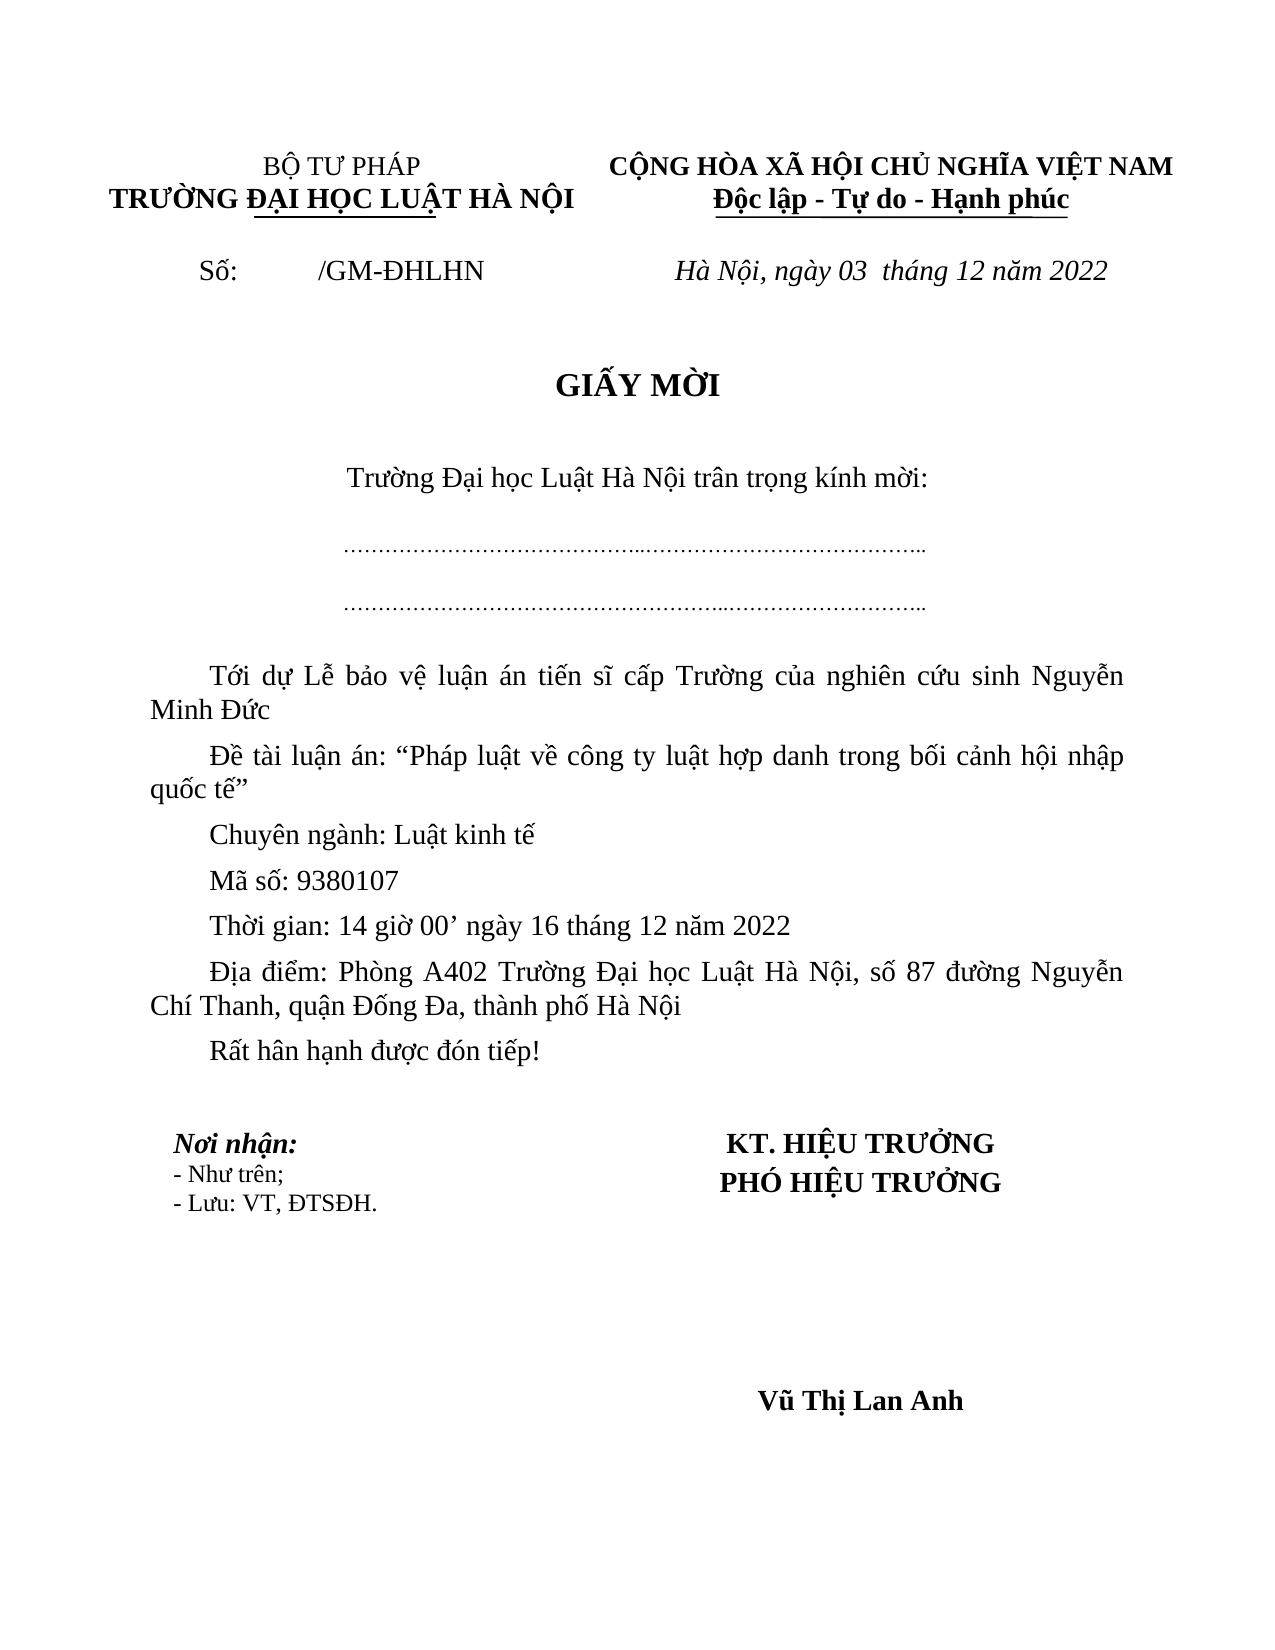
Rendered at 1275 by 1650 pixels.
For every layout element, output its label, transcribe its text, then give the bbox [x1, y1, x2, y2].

text Rất hân hạnh được đón tiếp! [150, 1034, 1125, 1067]
text Địa điểm: Phòng A402 Trường Đại học Luật Hà Nội, số 87 đường Nguyễn Chí Thanh, quận Đống Đa, thành phố Hà Nội [150, 955, 1125, 1022]
table_header CỘNG HÒA XÃ HỘI CHỦ NGHĨA VIỆT Độc lập - Tự do - Hạnh phúc [595, 150, 1187, 240]
table_cell Số: /GM-ĐHLHN [88, 240, 595, 286]
table_header KT. HIỆU TRƯỞNG PHÓ HIỆU TRƯỞNG Vũ Thị Lan Anh [608, 1126, 1113, 1417]
table_cell Hà Nội, ngày 03 tháng 12 năm 2022 [595, 240, 1187, 286]
text Trường Đại học Luật Hà Nội trân trọng kính mời: [150, 461, 1125, 494]
table_header BỘ TƯ PHÁP TRƯỜNG ĐẠI HỌC LUẬT HÀ NỘI [88, 150, 595, 240]
text Đề tài luận án: “Pháp luật về công ty luật hợp danh trong bối cảnh hội nhập quốc tế” [150, 738, 1125, 805]
text Chuyên ngành: Luật kinh tế [150, 817, 1125, 851]
text ………………………………………………..……………………….. [150, 584, 1125, 617]
text Mã số: 9380107 [150, 863, 1125, 897]
text Tới dự Lễ bảo vệ luận án tiến sĩ cấp Trường của nghiên cứu sinh Nguyễn Minh Đức [150, 659, 1125, 726]
text ……………………………………..………………………………….. [150, 526, 1125, 559]
text GIẤY MỜI [150, 369, 1125, 403]
text Thời gian: 14 giờ 00’ ngày 16 tháng 12 năm 2022 [150, 909, 1125, 942]
table_header Nơi nhận: - Như trên; - Lưu: VT, ĐTSĐH. [162, 1126, 608, 1417]
